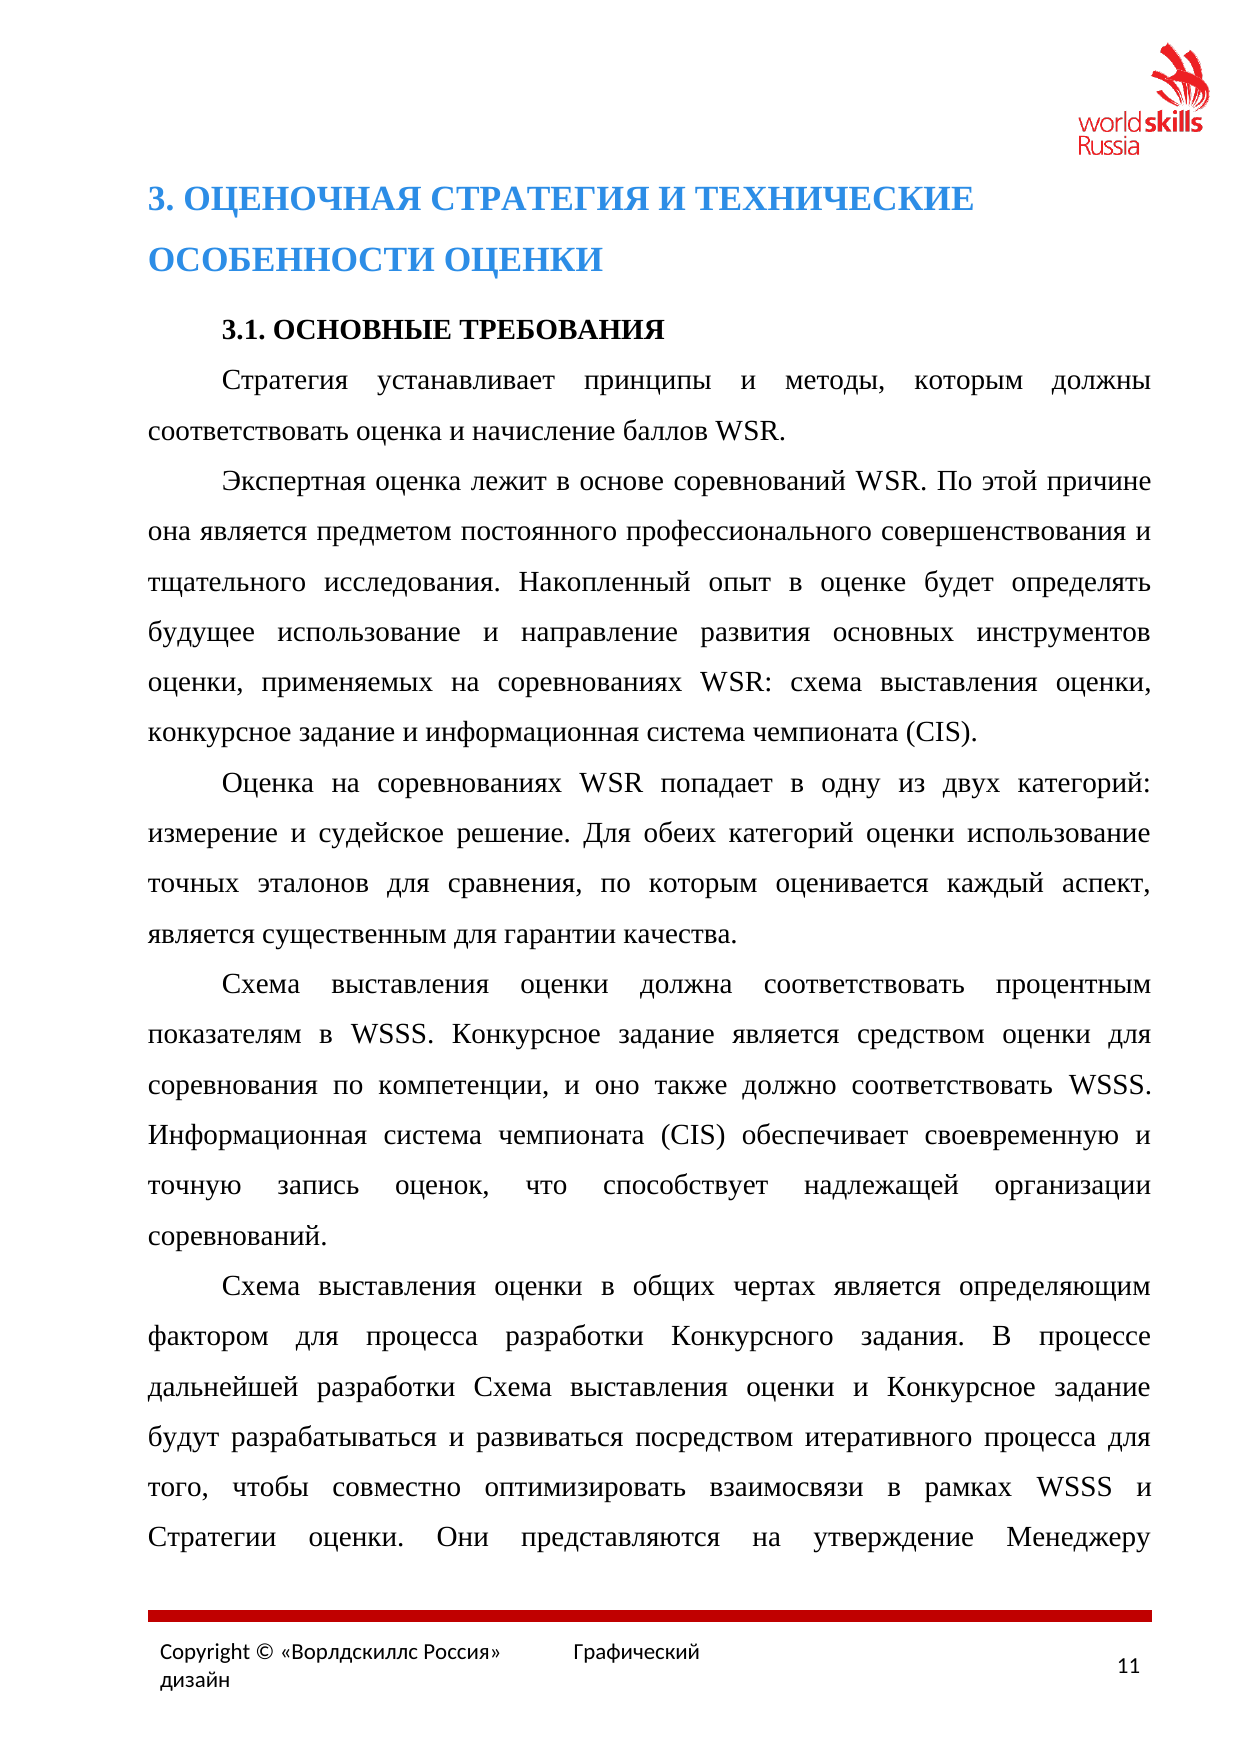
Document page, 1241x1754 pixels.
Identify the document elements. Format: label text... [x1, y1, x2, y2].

text 3. ОЦЕНОЧНАЯ СТРАТЕГИЯ И ТЕХНИЧЕСКИЕ ОСОБЕННОСТИ ОЦЕНКИ [148, 177, 1152, 279]
text Стратегия устанавливает принципы и методы, которым должны соответствовать оценка и начисление баллов WSR. [148, 362, 1152, 446]
picture [1078, 42, 1235, 155]
text 3.1. ОСНОВНЫЕ ТРЕБОВАНИЯ [148, 312, 1152, 346]
text Схема выставления оценки должна соответствовать процентным показателям в WSSS. Конкурсное задание является средством оценки для соревнования по компетенции, и оно также должно соответствовать WSSS. Информационная система чемпионата (CIS) обеспечивает своевременную и точную запись оценок, что способствует надлежащей организации соревнований. [148, 966, 1152, 1251]
text Экспертная оценка лежит в основе соревнований WSR. По этой причине она является предметом постоянного профессионального совершенствования и тщательного исследования. Накопленный опыт в оценке будет определять будущее использование и направление развития основных инструментов оценки, применяемых на соревнованиях WSR: схема выставления оценки, конкурсное задание и информационная система чемпионата (CIS). [148, 463, 1152, 748]
text Оценка на соревнованиях WSR попадает в одну из двух категорий: измерение и судейское решение. Для обеих категорий оценки использование точных эталонов для сравнения, по которым оценивается каждый аспект, является существенным для гарантии качества. [148, 765, 1152, 949]
